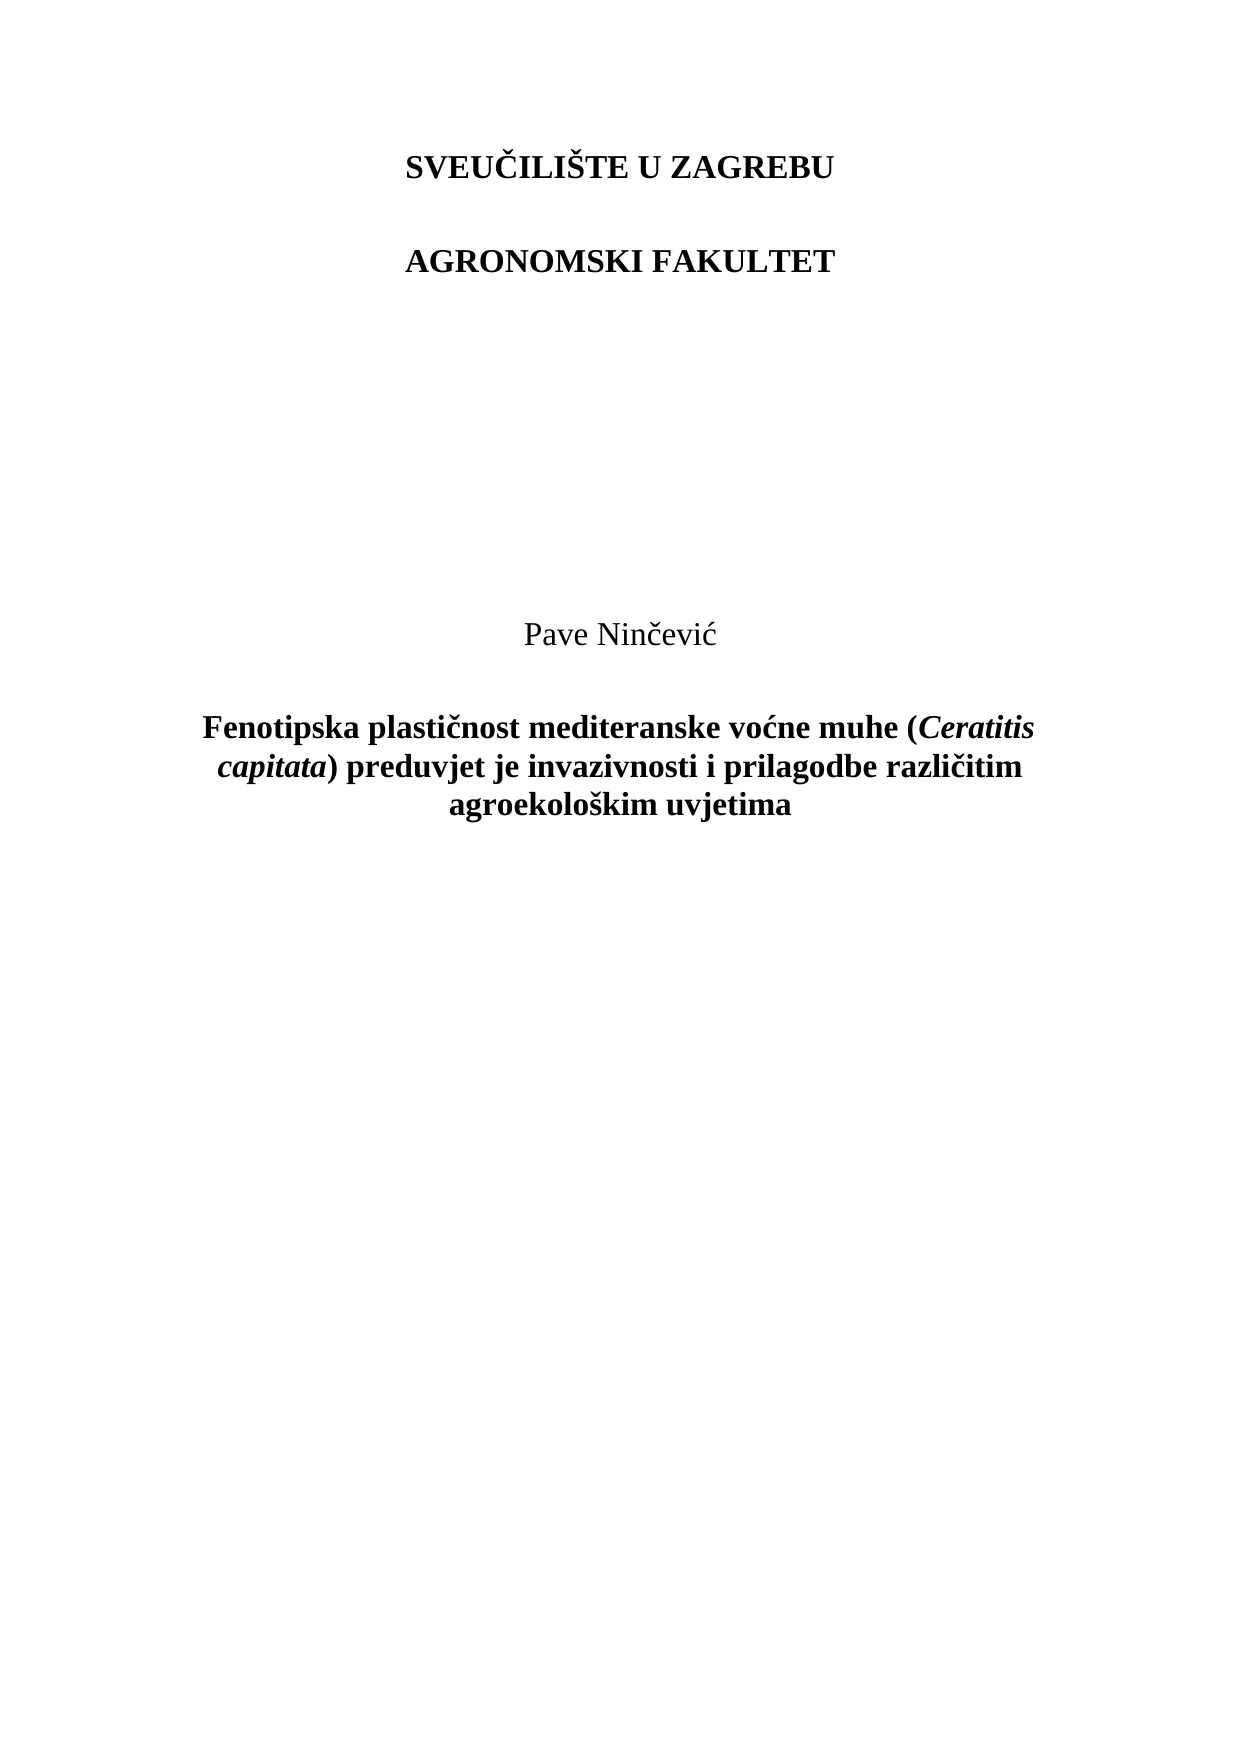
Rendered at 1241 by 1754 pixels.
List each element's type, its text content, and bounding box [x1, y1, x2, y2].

text AGRONOMSKI FAKULTET [148, 241, 1093, 279]
text Pave Ninčević [148, 614, 1093, 653]
text SVEUČILIŠTE U ZAGREBU [148, 148, 1093, 186]
text Fenotipska plastičnost mediteranske voćne muhe (Ceratitis capitata) preduvjet je invazivnosti i prilagodbe različitim agroekološkim uvjetima [148, 708, 1093, 823]
